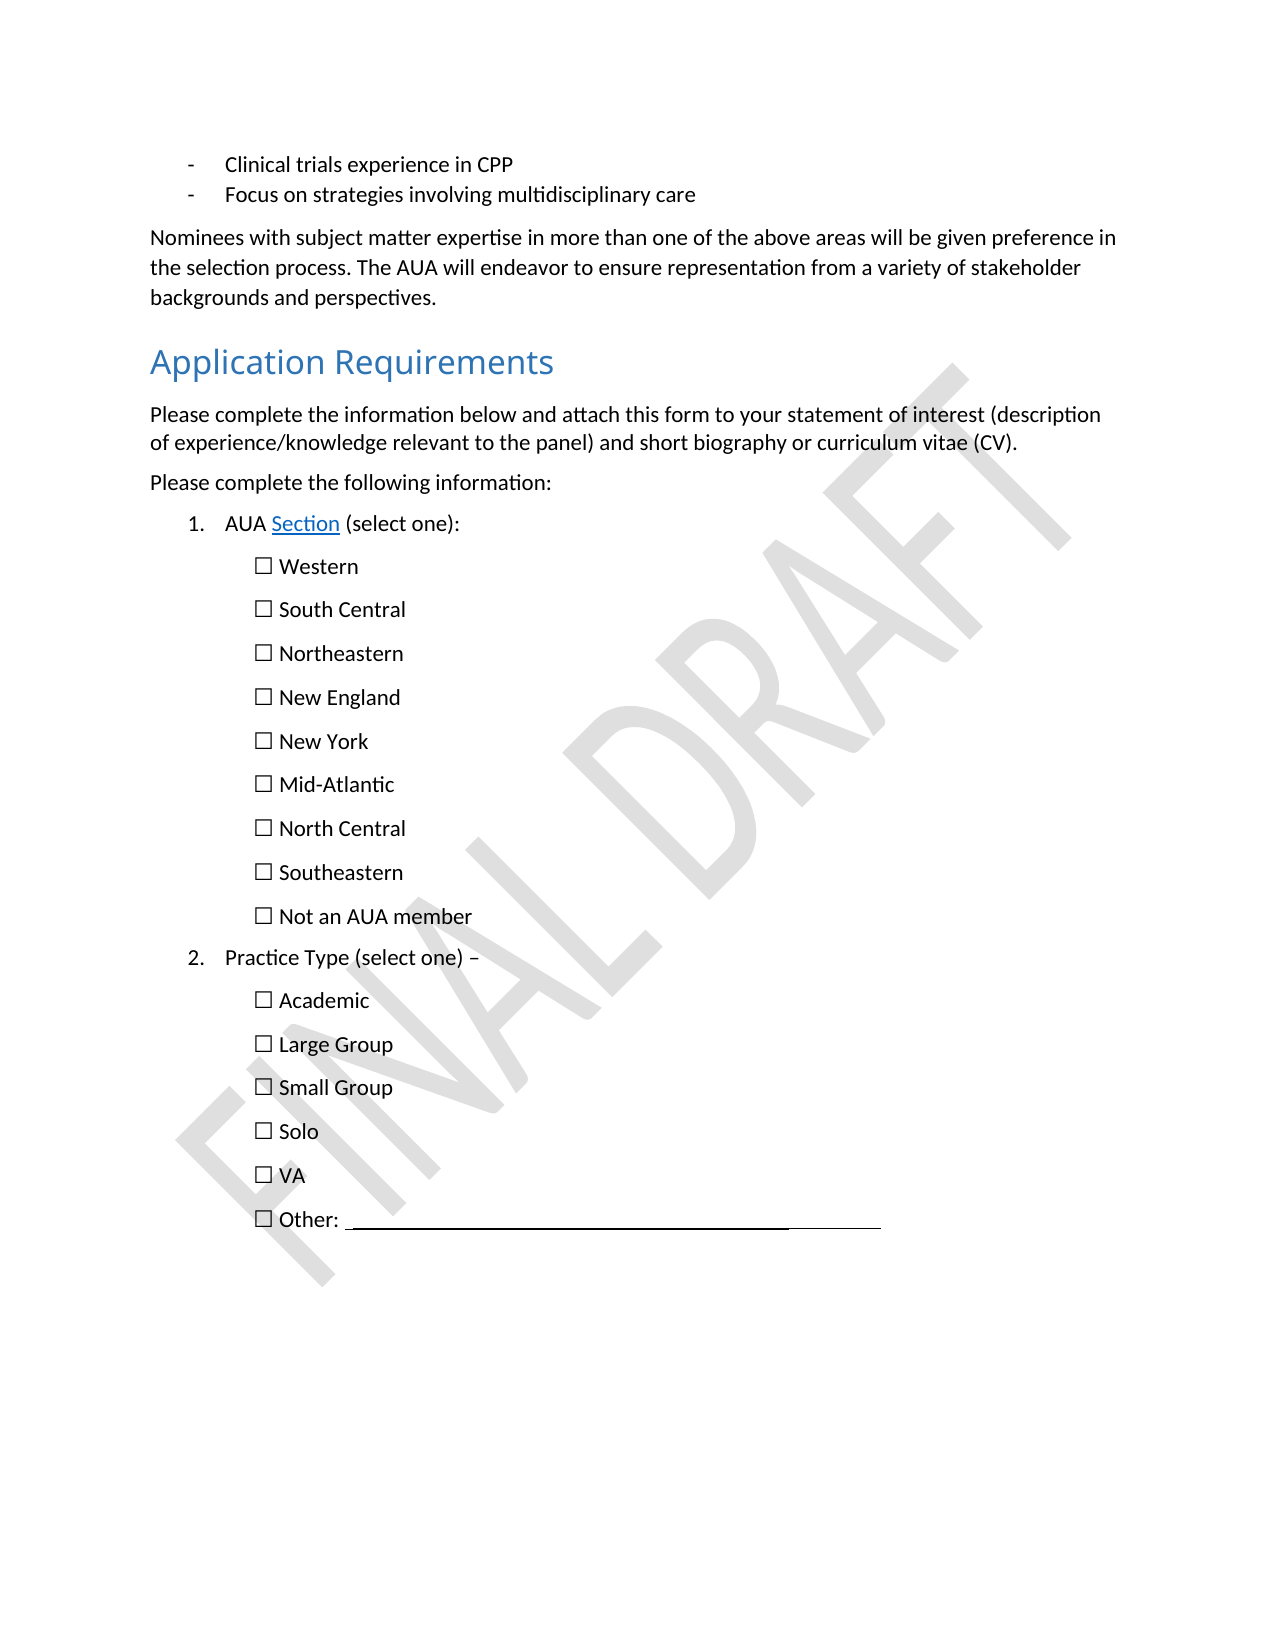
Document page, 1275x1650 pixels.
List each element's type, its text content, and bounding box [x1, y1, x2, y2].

text Not an AUA member [253, 899, 1125, 931]
text Nominees with subject matter expertise in more than one of the above areas will be given preference in the selection process. The AUA will endeavor to ensure representation from a variety of stakeholder backgrounds and perspectives. [150, 223, 1125, 311]
text Other: [253, 1203, 1125, 1234]
subtitle Application Requirements [150, 338, 1125, 384]
text South Central [253, 593, 1125, 624]
text Southeastern [253, 856, 1125, 887]
text Large Group [253, 1028, 1125, 1059]
text Please complete the following information: [150, 468, 1125, 497]
text New England [253, 681, 1125, 712]
text Western [253, 549, 1125, 581]
text Please complete the information below and attach this form to your statement of interest (description of experience/knowledge relevant to the panel) and short biography or curriculum vitae (CV). [150, 400, 1125, 456]
text Northeastern [253, 637, 1125, 668]
text Small Group [253, 1071, 1125, 1103]
text Solo [253, 1115, 1125, 1146]
text VA [253, 1159, 1125, 1190]
list AUA Section (select one): [187, 509, 1125, 537]
list Focus on strategies involving multidisciplinary care [187, 180, 1125, 208]
text Academic [253, 984, 1125, 1015]
text North Central [253, 812, 1125, 843]
text New York [253, 724, 1125, 756]
text Mid-Atlantic [253, 768, 1125, 799]
list Clinical trials experience in CPP [187, 150, 1125, 178]
list Practice Type (select one) – [187, 943, 1125, 971]
